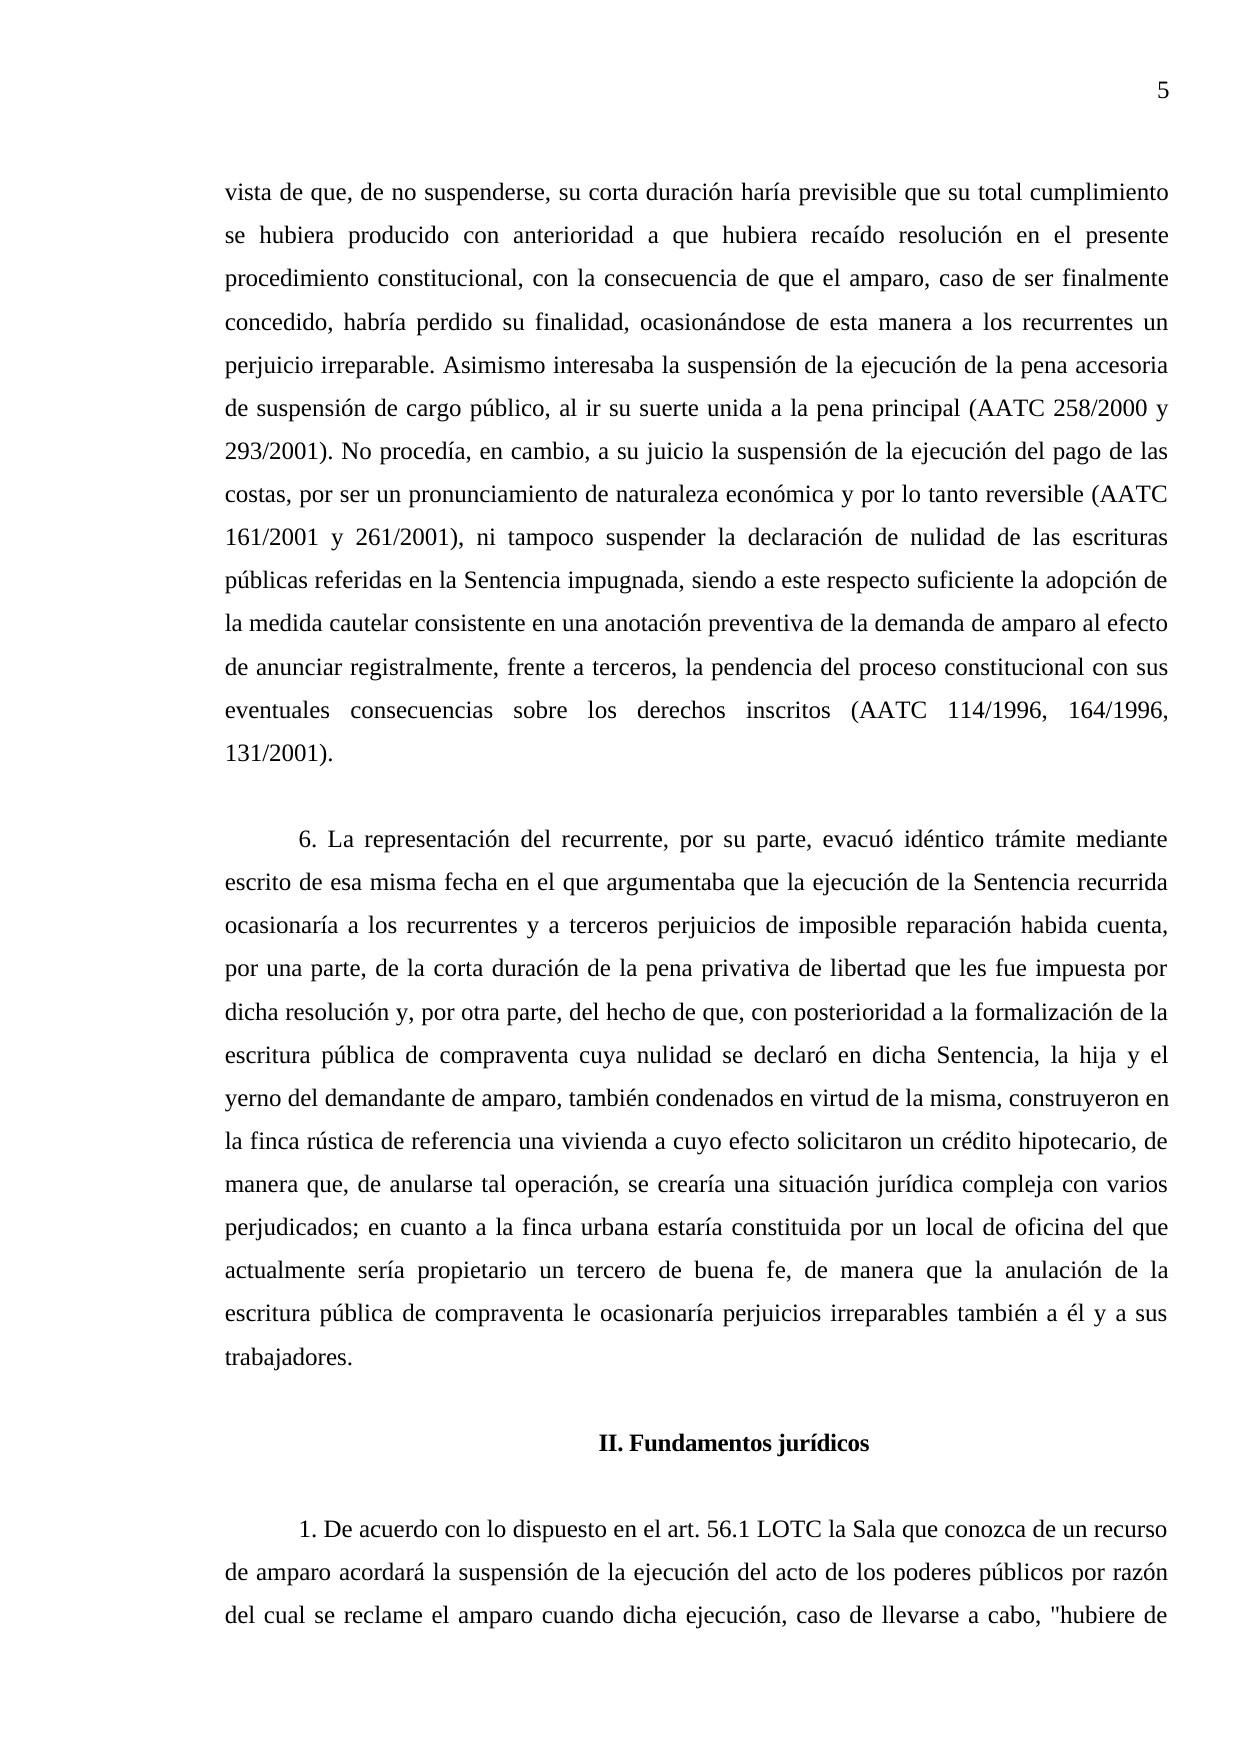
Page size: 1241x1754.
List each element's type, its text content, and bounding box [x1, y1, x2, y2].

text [224, 1514, 1169, 1629]
subtitle II. Fundamentos jurídicos [224, 1428, 1169, 1457]
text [224, 177, 1169, 767]
text 6. La representación del recurrente, por su parte, evacuó idéntico trámite mediante escrito de esa misma fecha en el que argumentaba que la ejecución de la Sentencia recurrida ocasionaría a los recurrentes y a terceros perjuicios de imposible reparación habida cuenta, por una parte, de la corta duración de la pena privativa de libertad que les fue impuesta por dicha resolución y, por otra parte, del hecho de que, con posterioridad a la formalización de la escritura pública de compraventa cuya nulidad se declaró en dicha Sentencia, la hija y el yerno del demandante de amparo, también condenados en virtud de la misma, construyeron en la finca rústica de referencia una vivienda a cuyo efecto solicitaron un crédito hipotecario, de manera que, de anularse tal operación, se crearía una situación jurídica compleja con varios perjudicados; en cuanto a la finca urbana estaría constituida por un local de oficina del que actualmente sería propietario un tercero de buena fe, de manera que la anulación de la escritura pública de compraventa le ocasionaría perjuicios irreparables también a él y a sus trabajadores. [224, 824, 1169, 1370]
